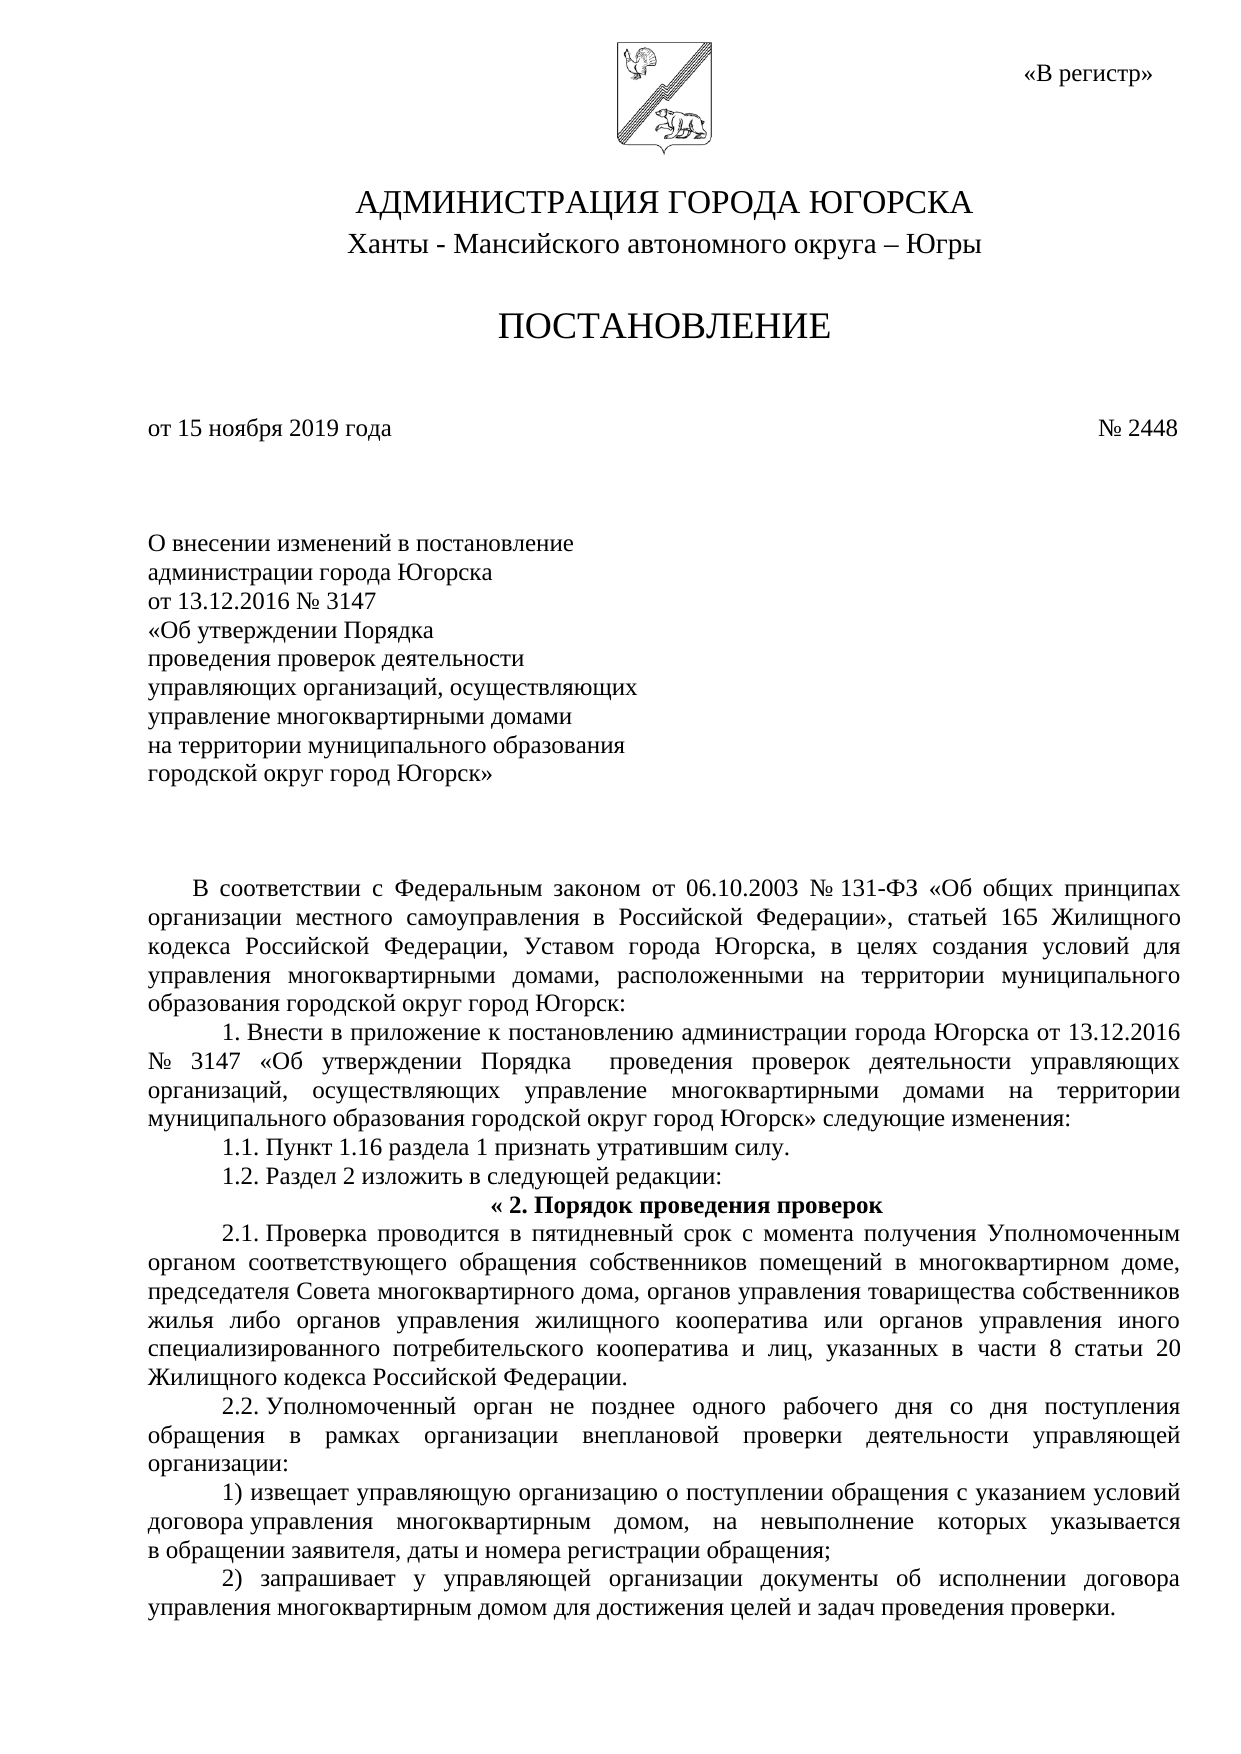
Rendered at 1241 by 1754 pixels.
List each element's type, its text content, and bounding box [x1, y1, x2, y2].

text проведения проверок деятельности [148, 643, 1181, 672]
list 1. Внести в приложение к постановлению администрации города Югорска от 13.12.2016 № 3147 «Об утверждении Порядка проведения проверок деятельности управляющих организаций, осуществляющих управление многоквартирными домами на территории муниципального образования городской округ город Югорск» следующие изменения: [148, 1017, 1181, 1132]
text управляющих организаций, осуществляющих [148, 672, 1181, 701]
text 2) запрашивает у управляющей организации документы об исполнении договора управления многоквартирным домом для достижения целей и задач проведения проверки. [148, 1563, 1181, 1621]
subtitle АДМИНИСТРАЦИЯ ГОРОДА ЮГОРСКА [148, 182, 1181, 220]
list 1.2. Раздел 2 изложить в следующей редакции: [222, 1161, 1181, 1190]
picture [616, 41, 713, 157]
text Ханты - Мансийского автономного округа – Югры [148, 227, 1181, 260]
text управление многоквартирными домами [148, 701, 1181, 730]
text «Об утверждении Порядка [148, 615, 1181, 643]
text на территории муниципального образования [148, 730, 1181, 758]
text 1) извещает управляющую организацию о поступлении обращения с указанием условий договора управления многоквартирным домом, на невыполнение которых указывается в обращении заявителя, даты и номера регистрации обращения; [148, 1477, 1181, 1563]
text ПОСТАНОВЛЕНИЕ [148, 303, 1181, 346]
text от 15 ноября 2019 года № 2448 [148, 413, 1181, 442]
text О внесении изменений в постановление [148, 528, 1181, 557]
text от 13.12.2016 № 3147 [148, 586, 1181, 615]
text « 2. Порядок проведения проверок [148, 1190, 1181, 1218]
text администрации города Югорска [148, 557, 1181, 586]
text В соответствии с Федеральным законом от 06.10.2003 № 131-ФЗ «Об общих принципах организации местного самоуправления в Российской Федерации», статьей 165 Жилищного кодекса Российской Федерации, Уставом города Югорска, в целях создания условий для управления многоквартирными домами, расположенными на территории муниципального образования городской округ город Югорск: [148, 873, 1181, 1017]
text 2.1. Проверка проводится в пятидневный срок с момента получения Уполномоченным органом соответствующего обращения собственников помещений в многоквартирном доме, председателя Совета многоквартирного дома, органов управления товарищества собственников жилья либо органов управления жилищного кооператива или органов управления иного специализированного потребительского кооператива и лиц, указанных в части 8 статьи 20 Жилищного кодекса Российской Федерации. [148, 1218, 1181, 1391]
text городской округ город Югорск» [148, 758, 1181, 787]
list 1.1. Пункт 1.16 раздела 1 признать утратившим силу. [222, 1132, 1181, 1161]
text 2.2. Уполномоченный орган не позднее одного рабочего дня со дня поступления обращения в рамках организации внеплановой проверки деятельности управляющей организации: [148, 1391, 1181, 1477]
